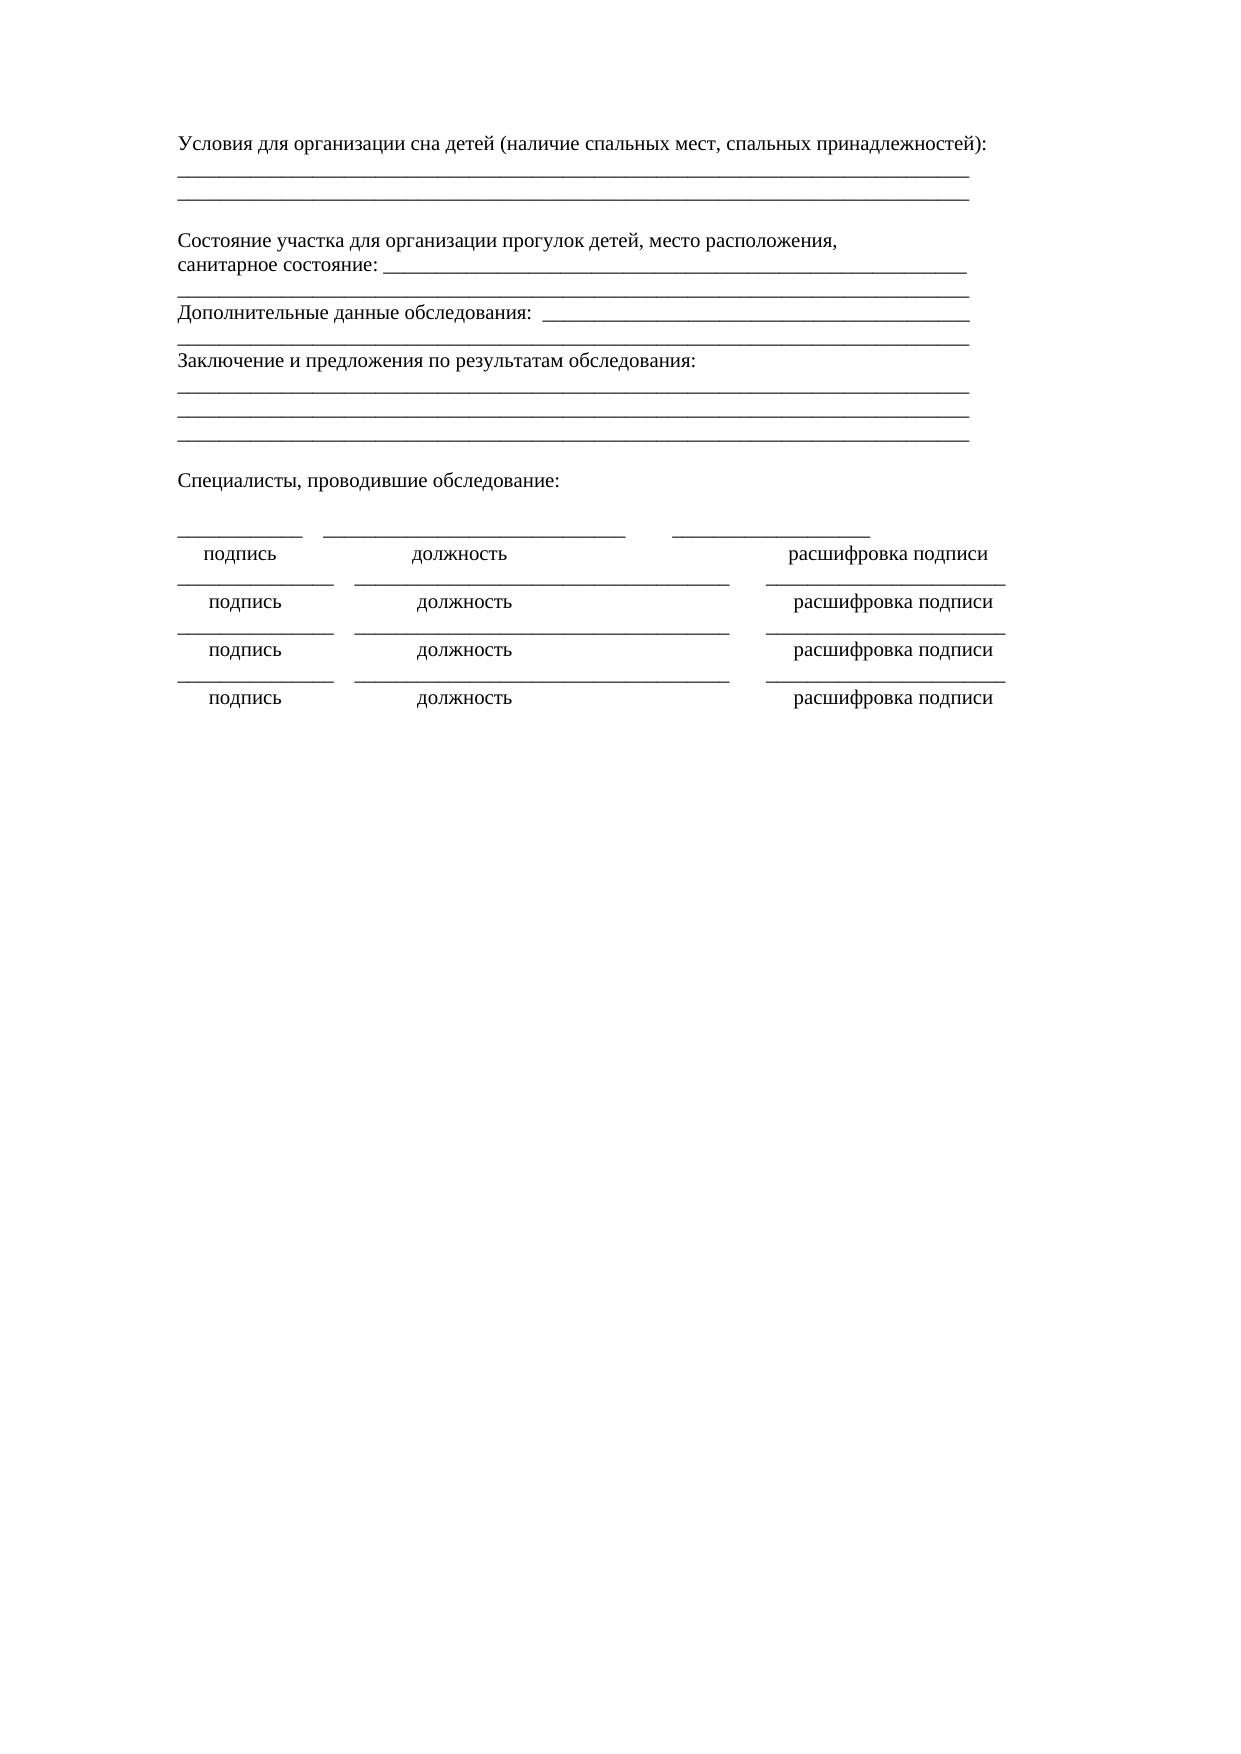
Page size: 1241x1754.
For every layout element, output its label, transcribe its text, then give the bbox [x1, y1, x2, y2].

text Условия для организации сна детей (наличие спальных мест, спальных принадлежностей): [177, 131, 1152, 155]
text подпись должность расшифровка подписи [177, 540, 1152, 564]
text ____________________________________________________________________________ [177, 324, 1152, 348]
text _______________ ____________________________________ _______________________ [177, 661, 1152, 685]
text Заключение и предложения по результатам обследования: [177, 348, 1152, 372]
text санитарное состояние: ________________________________________________________ [177, 252, 1152, 276]
text подпись должность расшифровка подписи [177, 588, 1152, 613]
text ____________ _____________________________ ___________________ [177, 516, 1152, 540]
text ____________________________________________________________________________ [177, 396, 1152, 420]
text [177, 155, 1152, 179]
text Специалисты, проводившие обследование: [177, 468, 1152, 492]
text ____________________________________________________________________________ [177, 420, 1152, 444]
text Состояние участка для организации прогулок детей, место расположения, [177, 228, 1152, 252]
text ____________________________________________________________________________ [177, 179, 1152, 203]
text Дополнительные данные обследования: _________________________________________ [177, 300, 1152, 324]
text подпись должность расшифровка подписи [177, 637, 1152, 661]
text _______________ ____________________________________ _______________________ [177, 564, 1152, 588]
text подпись должность расшифровка подписи [177, 685, 1152, 709]
text ____________________________________________________________________________ [177, 372, 1152, 396]
text _______________ ____________________________________ _______________________ [177, 613, 1152, 637]
text ____________________________________________________________________________ [177, 276, 1152, 300]
